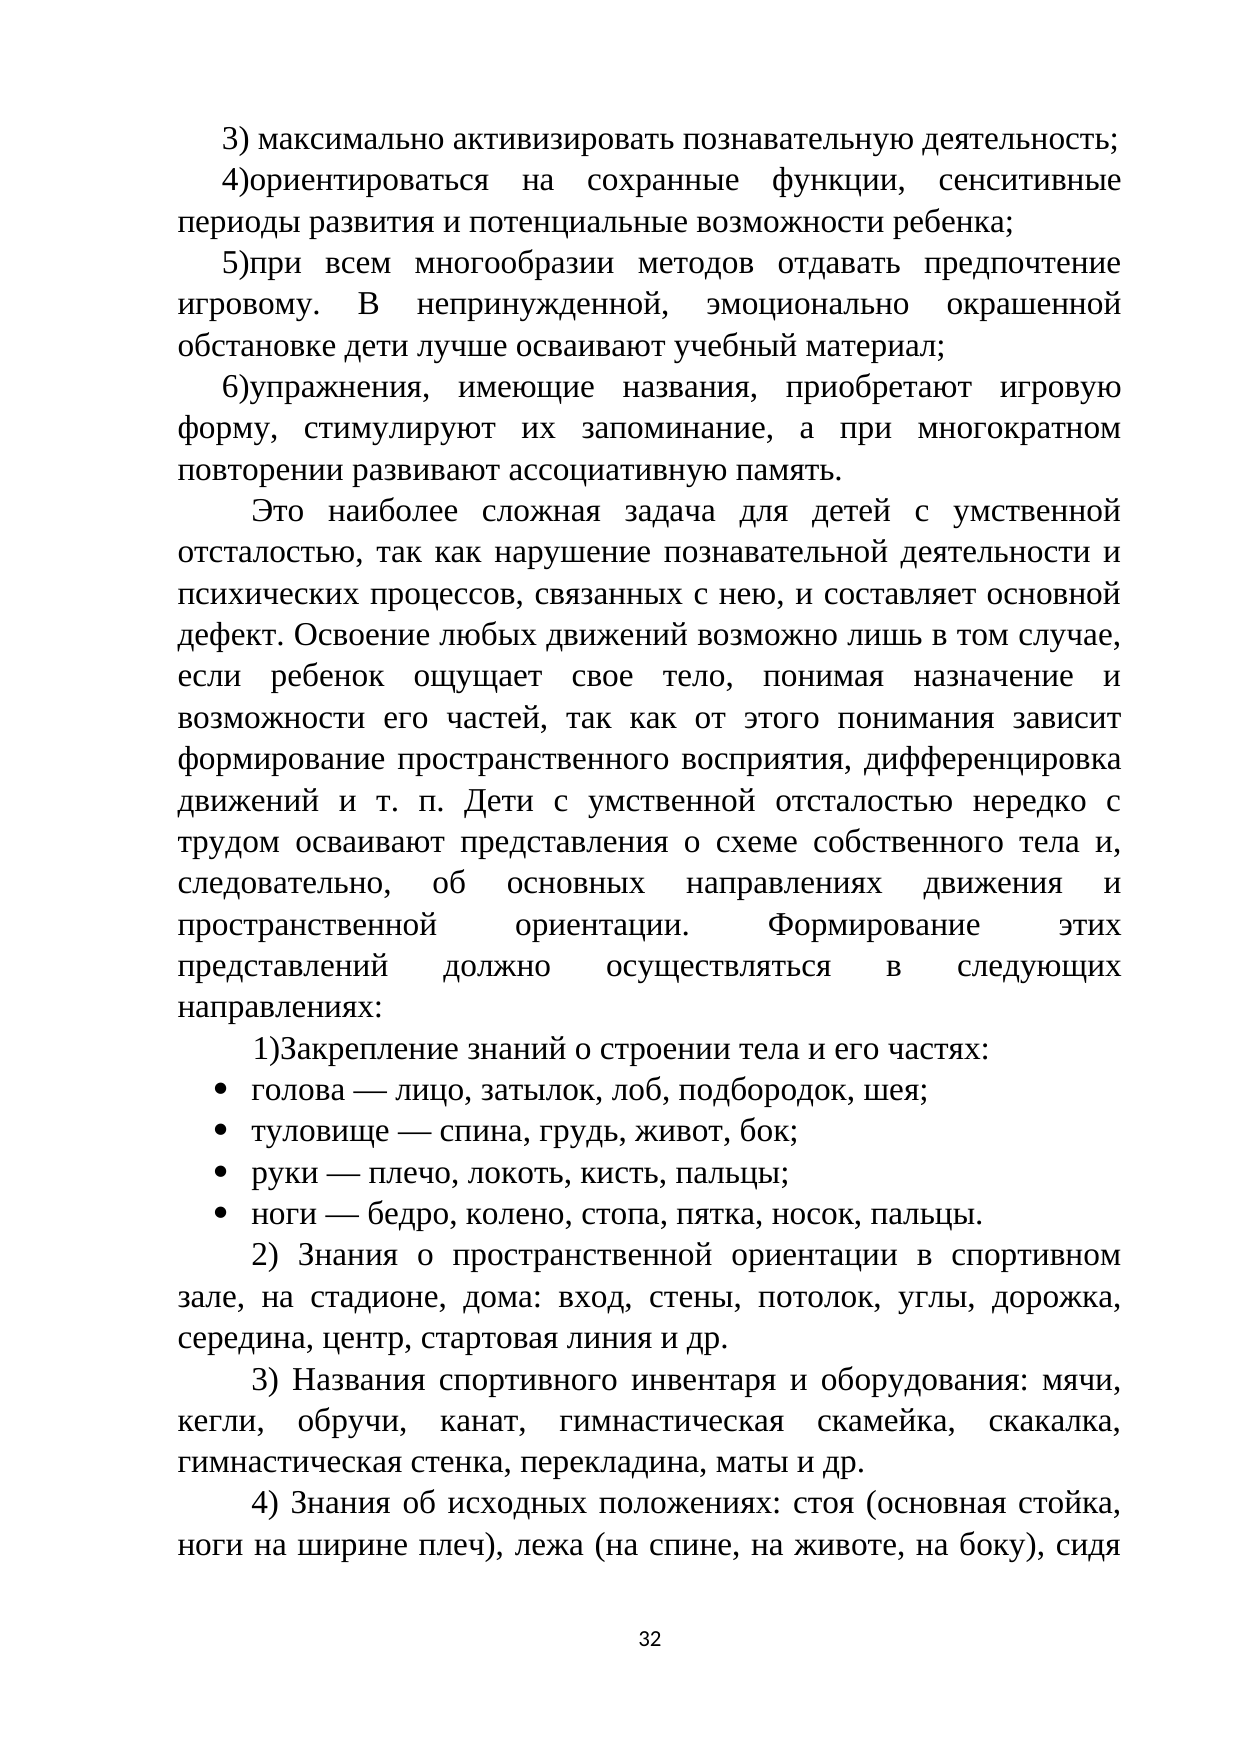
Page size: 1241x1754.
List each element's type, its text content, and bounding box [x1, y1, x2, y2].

text 6)упражнения, имеющие названия, приобретают игровую форму, стимулируют их запоминание, а при многократном повторении развивают ассоциативную память. [177, 366, 1122, 487]
text 2) Знания о пространственной ориентации в спортивном зале, на стадионе, дома: вход, стены, потолок, углы, дорожка, середина, центр, стартовая линия и др. [177, 1235, 1122, 1356]
text 3) Названия спортивного инвентаря и оборудования: мячи, кегли, обручи, канат, гимнастическая скамейка, скакалка, гимнастическая стенка, перекладина, маты и др. [177, 1359, 1122, 1480]
list туловище — спина, грудь, живот, бок; [177, 1111, 1122, 1149]
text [177, 1483, 1122, 1562]
list руки — плечо, локоть, кисть, пальцы; [177, 1152, 1122, 1190]
list голова — лицо, затылок, лоб, подбородок, шея; [177, 1069, 1122, 1108]
text Это наиболее сложная задача для детей с умственной отсталостью, так как нарушение познавательной деятельности и психических процессов, связанных с нею, и составляет основной дефект. Освоение любых движений возможно лишь в том случае, если ребенок ощущает свое тело, понимая назначение и возможности его частей, так как от этого понимания зависит формирование пространственного восприятия, дифференцировка движений и т. п. Дети с умственной отсталостью нередко с трудом осваивают представления о схеме собственного тела и, следовательно, об основных направлениях движения и пространственной ориентации. Формирование этих представлений должно осуществляться в следующих направлениях: [177, 490, 1122, 1025]
text 5)при всем многообразии методов отдавать предпочтение игровому. В непринужденной, эмоционально окрашенной обстановке дети лучше осваивают учебный материал; [177, 242, 1122, 363]
text 4)ориентироваться на сохранные функции, сенситивные периоды развития и потенциальные возможности ребенка; [177, 159, 1122, 239]
text 3) максимально активизировать познавательную деятельность; [177, 118, 1122, 156]
list 1)Закрепление знаний о строении тела и его частях: [252, 1028, 1122, 1066]
list ноги — бедро, колено, стопа, пятка, носок, пальцы. [177, 1193, 1122, 1232]
